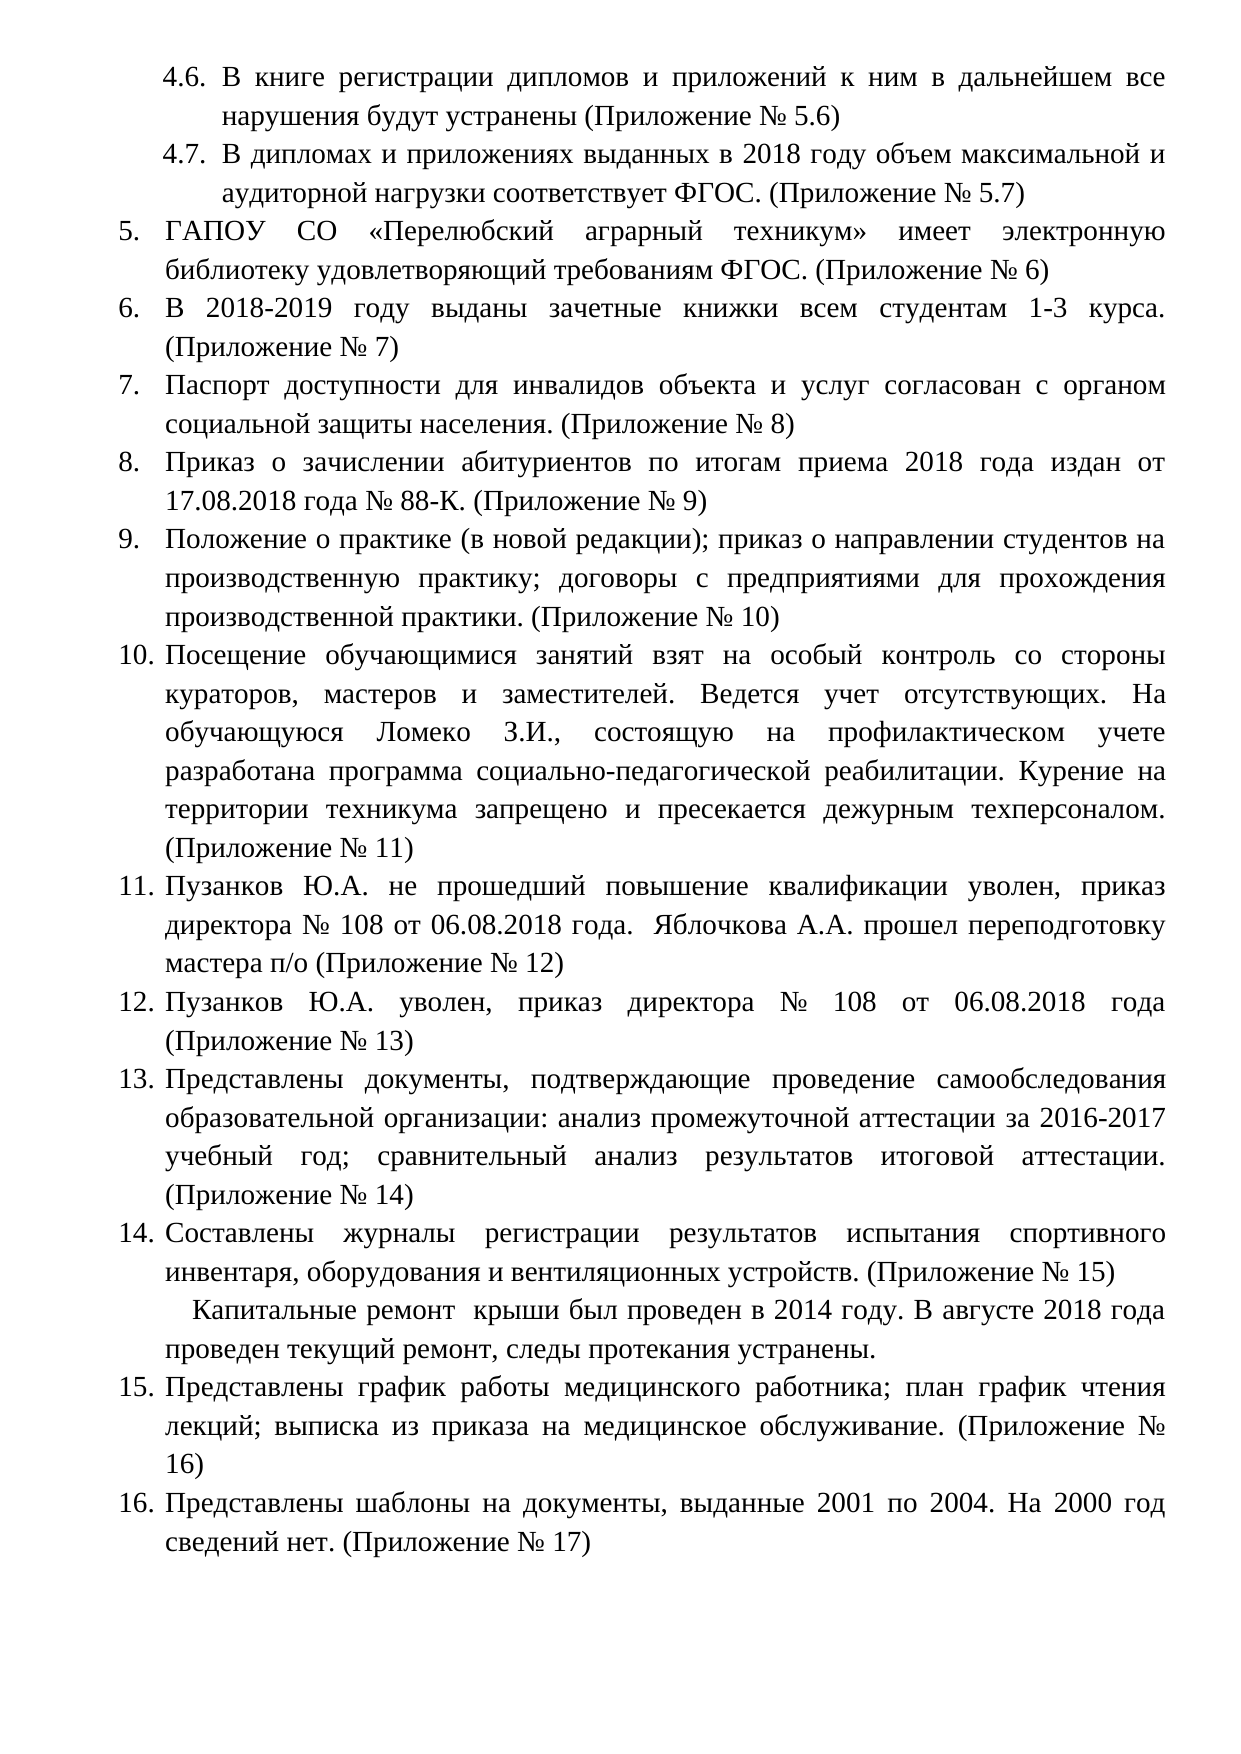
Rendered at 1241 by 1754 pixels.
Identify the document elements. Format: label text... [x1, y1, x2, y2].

list Представлены шаблоны на документы, выданные 2001 по 2004. На 2000 год сведений нет. (Приложение № 17) [118, 1485, 1167, 1557]
list Составлены журналы регистрации результатов испытания спортивного инвентаря, оборудования и вентиляционных устройств. (Приложение № 15) [118, 1215, 1167, 1287]
list Представлены документы, подтверждающие проведение самообследования образовательной организации: анализ промежуточной аттестации за 2016-2017 учебный год; сравнительный анализ результатов итоговой аттестации. (Приложение № 14) [118, 1061, 1167, 1210]
list Посещение обучающимися занятий взят на особый контроль со стороны кураторов, мастеров и заместителей. Ведется учет отсутствующих. На обучающуюся Ломеко З.И., состоящую на профилактическом учете разработана программа социально-педагогической реабилитации. Курение на территории техникума запрещено и пресекается дежурным техперсоналом. (Приложение № 11) [118, 637, 1167, 863]
list Положение о практике (в новой редакции); приказ о направлении студентов на производственную практику; договоры с предприятиями для прохождения производственной практики. (Приложение № 10) [118, 522, 1167, 632]
list В книге регистрации дипломов и приложений к ним в дальнейшем все нарушения будут устранены (Приложение № 5.6) [162, 59, 1167, 131]
list В дипломах и приложениях выданных в 2018 году объем максимальной и аудиторной нагрузки соответствует ФГОС. (Приложение № 5.7) [162, 136, 1167, 208]
list Приказ о зачислении абитуриентов по итогам приема 2018 года издан от 17.08.2018 года № 88-К. (Приложение № 9) [118, 444, 1167, 517]
list ГАПОУ СО «Перелюбский аграрный техникум» имеет электронную библиотеку удовлетворяющий требованиям ФГОС. (Приложение № 6) [118, 213, 1167, 285]
list Пузанков Ю.А. не прошедший повышение квалификации уволен, приказ директора № 108 от 06.08.2018 года. Яблочкова А.А. прошел переподготовку мастера п/о (Приложение № 12) [118, 868, 1167, 979]
list В 2018-2019 году выданы зачетные книжки всем студентам 1-3 курса. (Приложение № 7) [118, 290, 1167, 362]
list Пузанков Ю.А. уволен, приказ директора № 108 от 06.08.2018 года (Приложение № 13) [118, 984, 1167, 1056]
list Паспорт доступности для инвалидов объекта и услуг согласован с органом социальной защиты населения. (Приложение № 8) [118, 367, 1167, 439]
list Представлены график работы медицинского работника; план график чтения лекций; выписка из приказа на медицинское обслуживание. (Приложение № 16) [118, 1369, 1167, 1480]
list Капитальные ремонт крыши был проведен в 2014 году. В августе 2018 года проведен текущий ремонт, следы протекания устранены. [165, 1292, 1167, 1364]
